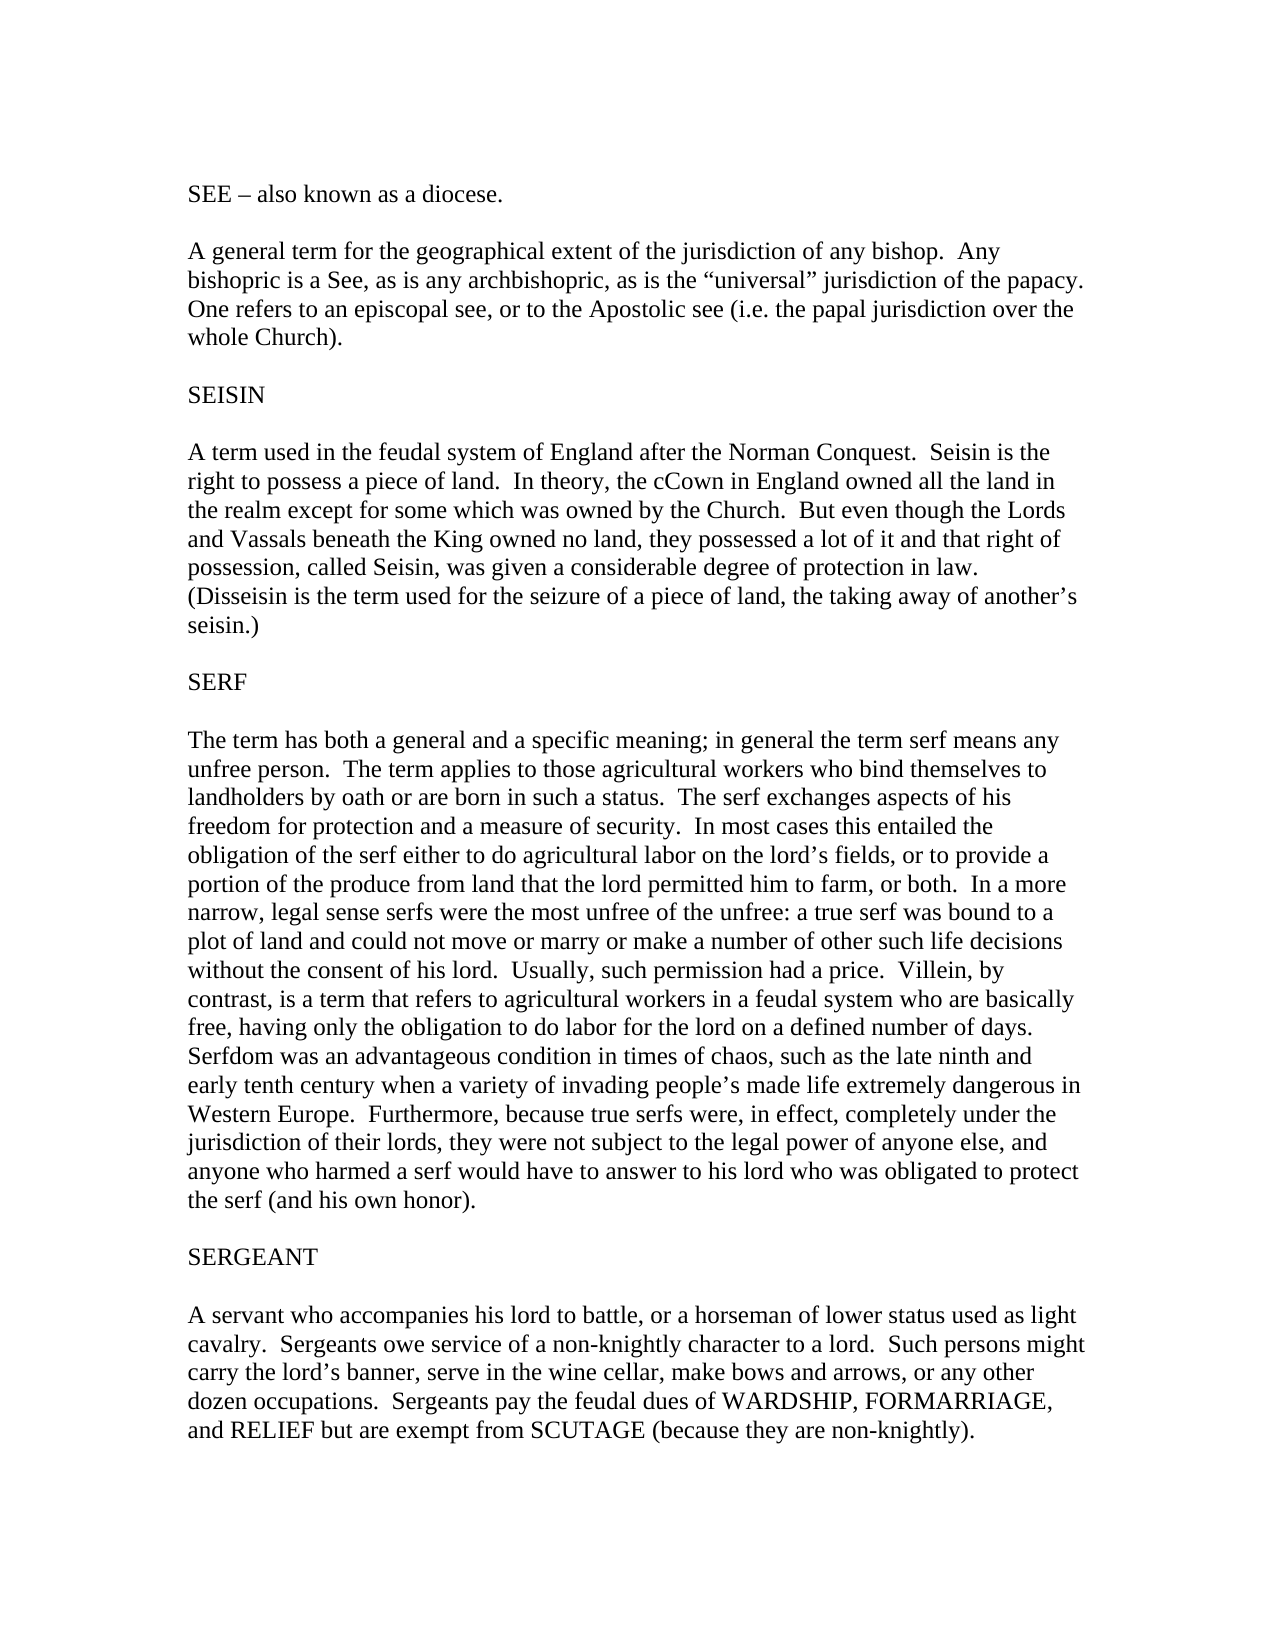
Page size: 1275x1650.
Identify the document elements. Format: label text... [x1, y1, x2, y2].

text SEISIN [187, 380, 1087, 409]
text SEE – also known as a diocese. [187, 179, 1087, 207]
text SERF [187, 667, 1087, 696]
text SERGEANT [187, 1242, 1087, 1271]
text The term has both a general and a specific meaning; in general the term serf means any unfree person. The term applies to those agricultural workers who bind themselves to landholders by oath or are born in such a status. The serf exchanges aspects of his freedom for protection and a measure of security. In most cases this entailed the obligation of the serf either to do agricultural labor on the lord’s fields, or to provide a portion of the produce from land that the lord permitted him to farm, or both. In a more narrow, legal sense serfs were the most unfree of the unfree: a true serf was bound to a plot of land and could not move or marry or make a number of other such life decisions without the consent of his lord. Usually, such permission had a price. Villein, by contrast, is a term that refers to agricultural workers in a feudal system who are basically free, having only the obligation to do labor for the lord on a defined number of days. Serfdom was an advantageous condition in times of chaos, such as the late ninth and early tenth century when a variety of invading people’s made life extremely dangerous in Western Europe. Furthermore, because true serfs were, in effect, completely under the jurisdiction of their lords, they were not subject to the legal power of anyone else, and anyone who harmed a serf would have to answer to his lord who was obligated to protect the serf (and his own honor). [187, 725, 1087, 1214]
text A servant who accompanies his lord to battle, or a horseman of lower status used as light cavalry. Sergeants owe service of a non-knightly character to a lord. Such persons might carry the lord’s banner, serve in the wine cellar, make bows and arrows, or any other dozen occupations. Sergeants pay the feudal dues of WARDSHIP, FORMARRIAGE, and RELIEF but are exempt from SCUTAGE (because they are non-knightly). [187, 1300, 1087, 1444]
text A term used in the feudal system of England after the Norman Conquest. Seisin is the right to possess a piece of land. In theory, the cCown in England owned all the land in the realm except for some which was owned by the Church. But even though the Lords and Vassals beneath the King owned no land, they possessed a lot of it and that right of possession, called Seisin, was given a considerable degree of protection in law. (Disseisin is the term used for the seizure of a piece of land, the taking away of another’s seisin.) [187, 437, 1087, 639]
text A general term for the geographical extent of the jurisdiction of any bishop. Any bishopric is a See, as is any archbishopric, as is the “universal” jurisdiction of the papacy. One refers to an episcopal see, or to the Apostolic see (i.e. the papal jurisdiction over the whole Church). [187, 236, 1087, 351]
